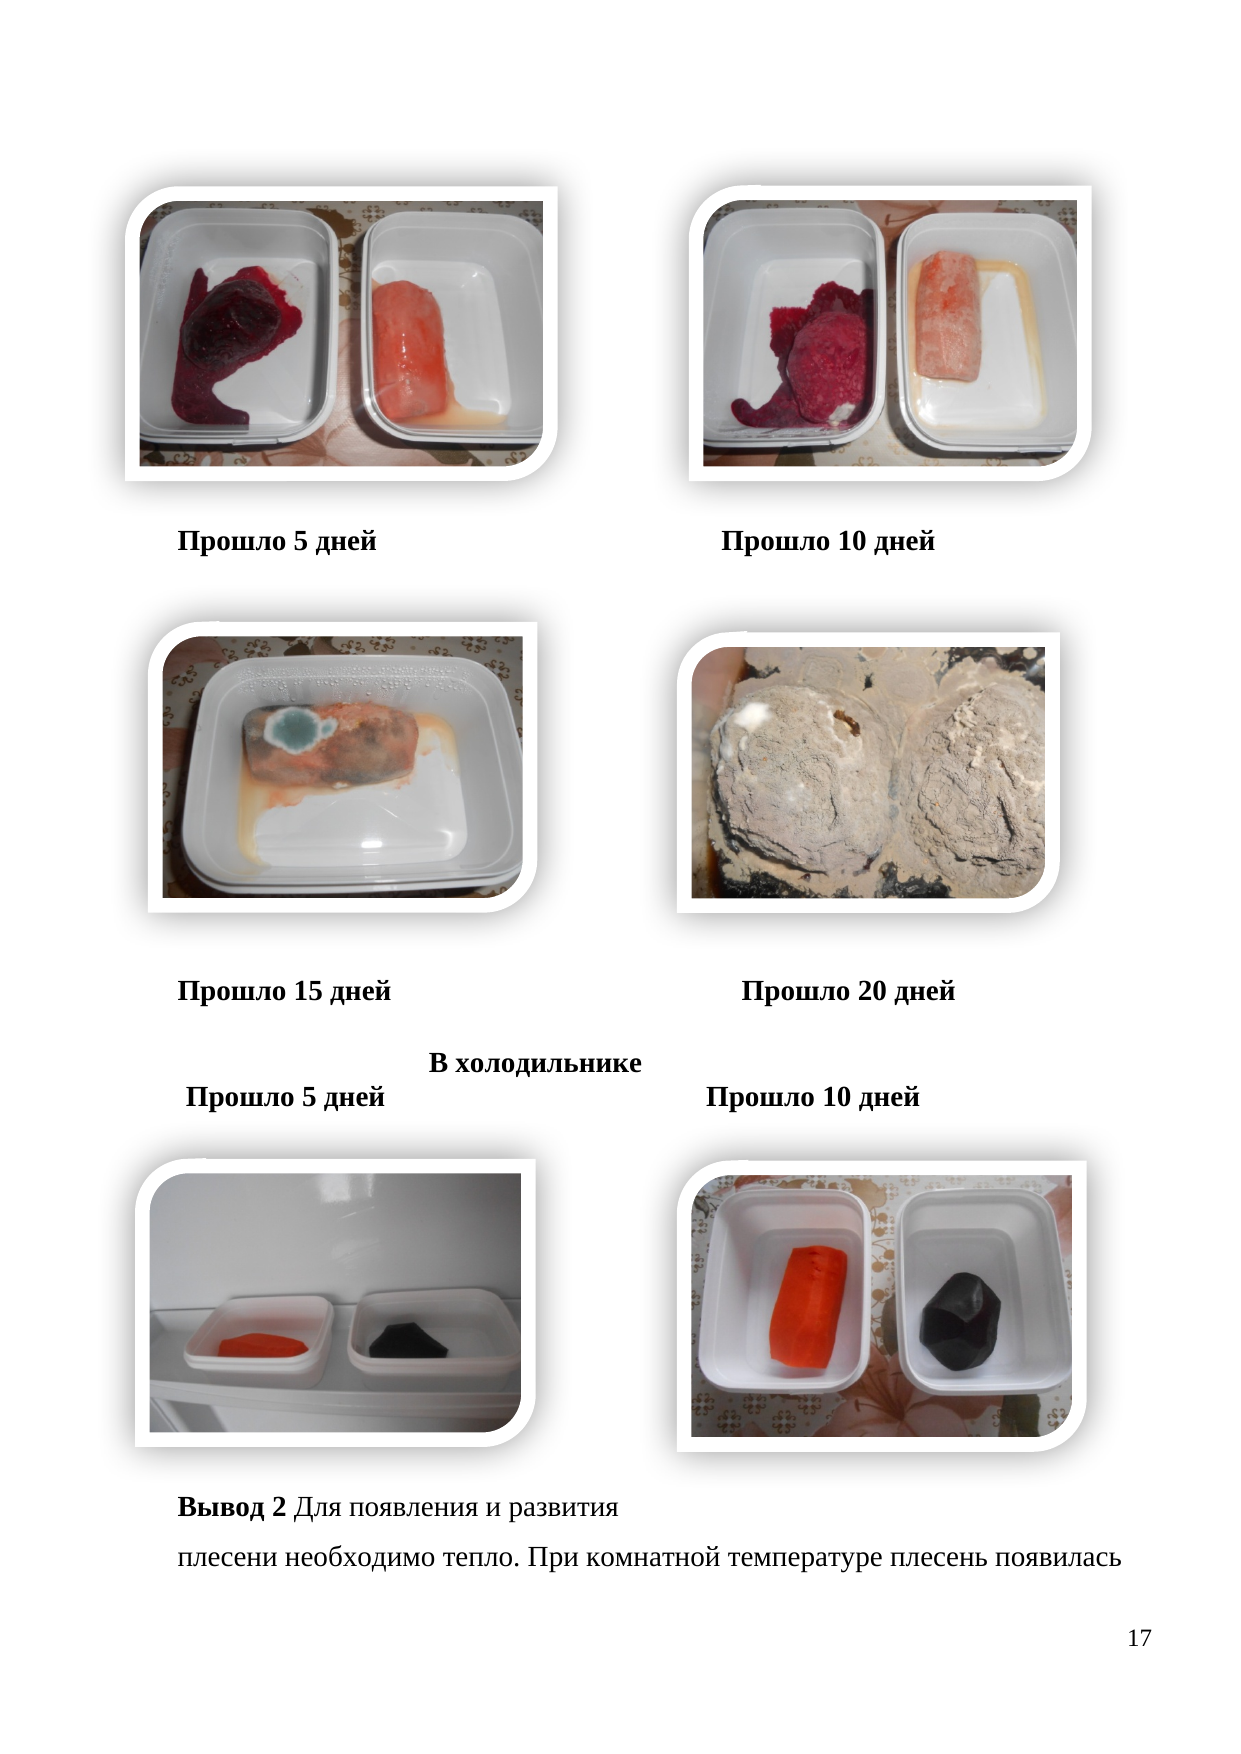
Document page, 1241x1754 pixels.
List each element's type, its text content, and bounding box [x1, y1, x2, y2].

picture [692, 1176, 1072, 1437]
text В холодильнике [177, 1045, 1152, 1079]
picture [692, 647, 1045, 898]
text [177, 1146, 1152, 1573]
text Прошло 5 дней Прошло 10 дней [177, 1079, 1152, 1112]
picture [163, 637, 522, 898]
picture [704, 201, 1077, 466]
picture [150, 1174, 521, 1432]
picture [140, 201, 543, 466]
